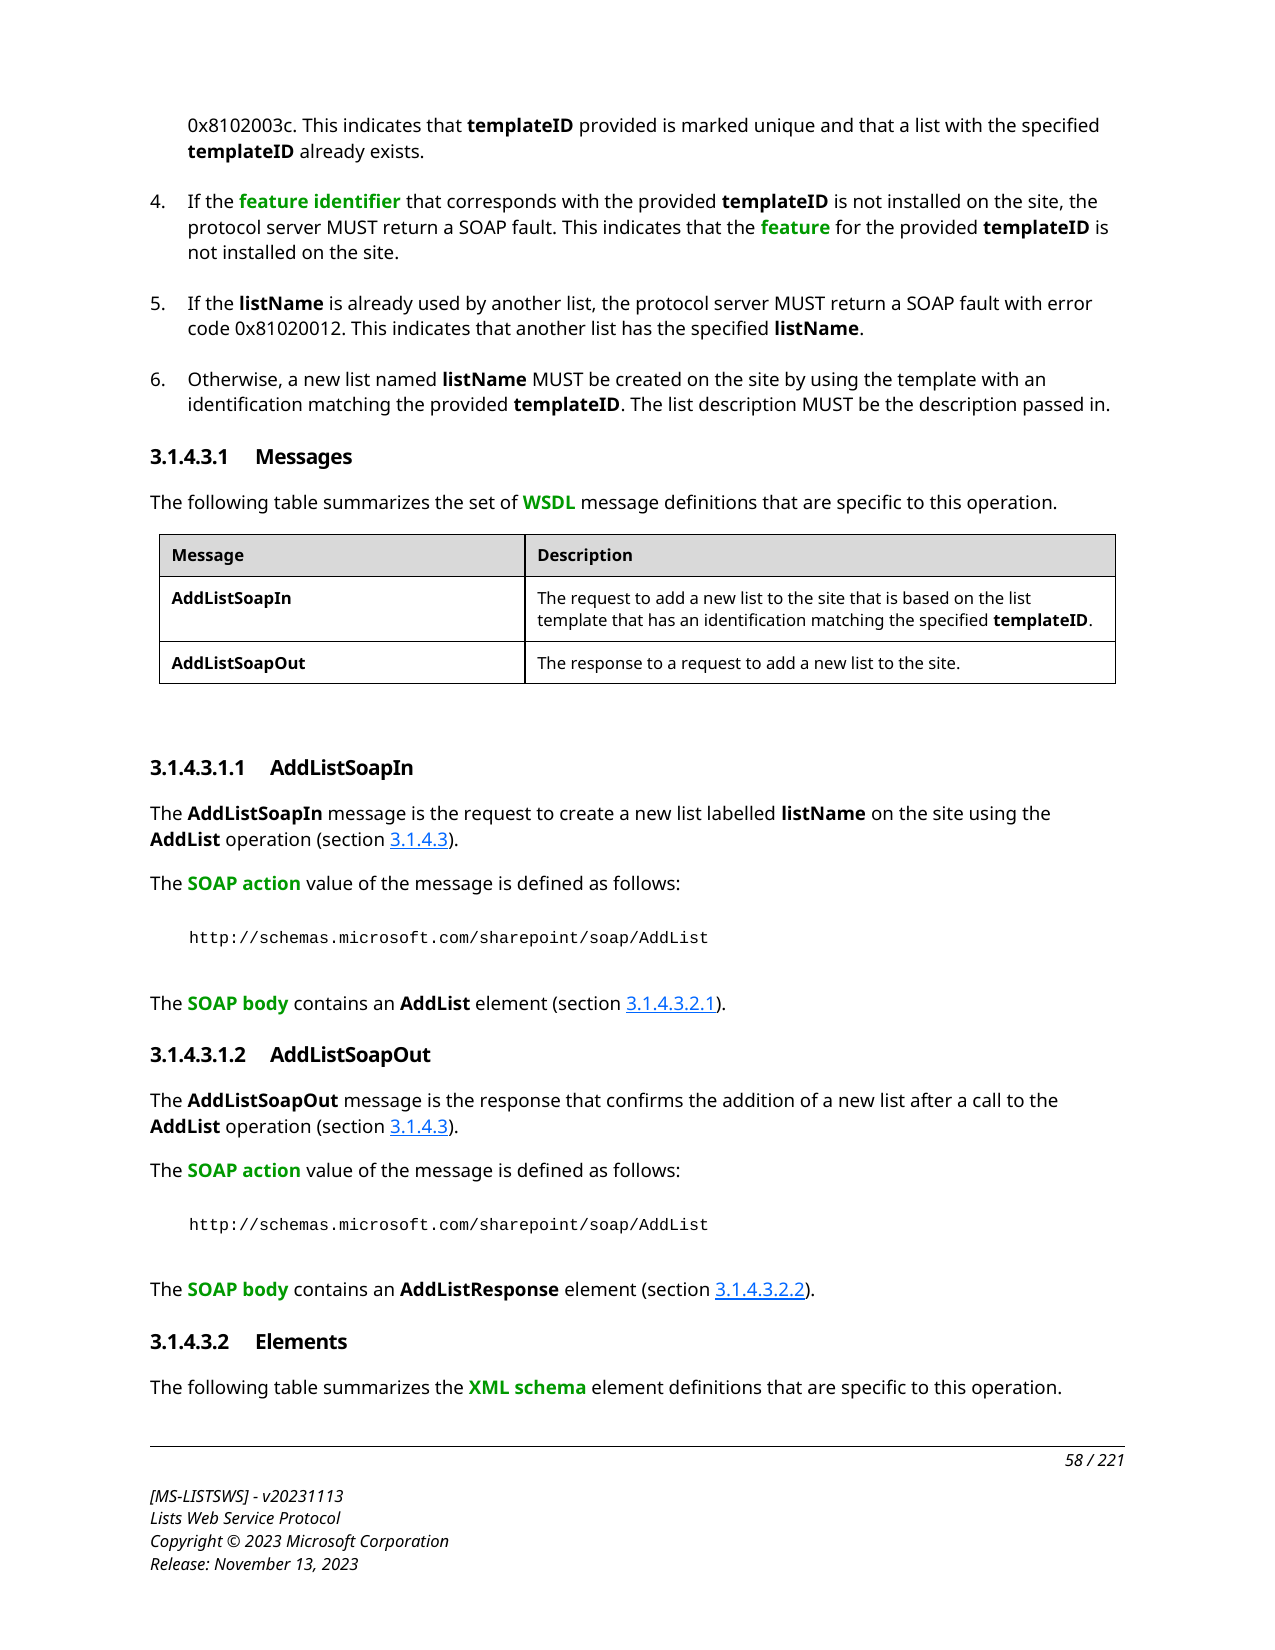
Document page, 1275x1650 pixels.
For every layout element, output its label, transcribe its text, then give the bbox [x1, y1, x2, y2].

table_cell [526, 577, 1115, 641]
subtitle AddListSoapIn [150, 753, 1125, 782]
subtitle Messages [150, 442, 1125, 471]
text The following table summarizes the XML schema element definitions that are specific to this operation. [150, 1374, 1125, 1400]
text The following table summarizes the set of WSDL message definitions that are specific to this operation. [150, 489, 1125, 515]
text The AddListSoapOut message is the response that confirms the addition of a new list after a call to the AddList operation (section 3.1.4.3). [150, 1088, 1125, 1139]
list If the feature identifier that corresponds with the provided templateID is not installed on the site, the protocol server MUST return a SOAP fault. This indicates that the feature for the provided templateID is not installed on the site. [150, 188, 1125, 265]
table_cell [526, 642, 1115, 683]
list Otherwise, a new list named listName MUST be created on the site by using the template with an identification matching the provided templateID. The list description MUST be the description passed in. [150, 366, 1125, 417]
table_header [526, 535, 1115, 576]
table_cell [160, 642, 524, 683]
text http://schemas.microsoft.com/sharepoint/soap/AddList [175, 921, 1137, 959]
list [150, 112, 1125, 163]
text The SOAP body contains an AddListResponse element (section 3.1.4.3.2.2). [150, 1277, 1125, 1302]
list If the listName is already used by another list, the protocol server MUST return a SOAP fault with error code 0x81020012. This indicates that another list has the specified listName. [150, 290, 1125, 341]
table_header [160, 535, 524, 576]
subtitle AddListSoapOut [150, 1040, 1125, 1069]
text The SOAP action value of the message is defined as follows: [150, 1157, 1125, 1183]
subtitle Elements [150, 1327, 1125, 1356]
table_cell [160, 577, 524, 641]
text The AddListSoapIn message is the request to create a new list labelled listName on the site using the AddList operation (section 3.1.4.3). [150, 801, 1125, 852]
text The SOAP body contains an AddList element (section 3.1.4.3.2.1). [150, 990, 1125, 1015]
text The SOAP action value of the message is defined as follows: [150, 871, 1125, 896]
text http://schemas.microsoft.com/sharepoint/soap/AddList [175, 1208, 1137, 1246]
